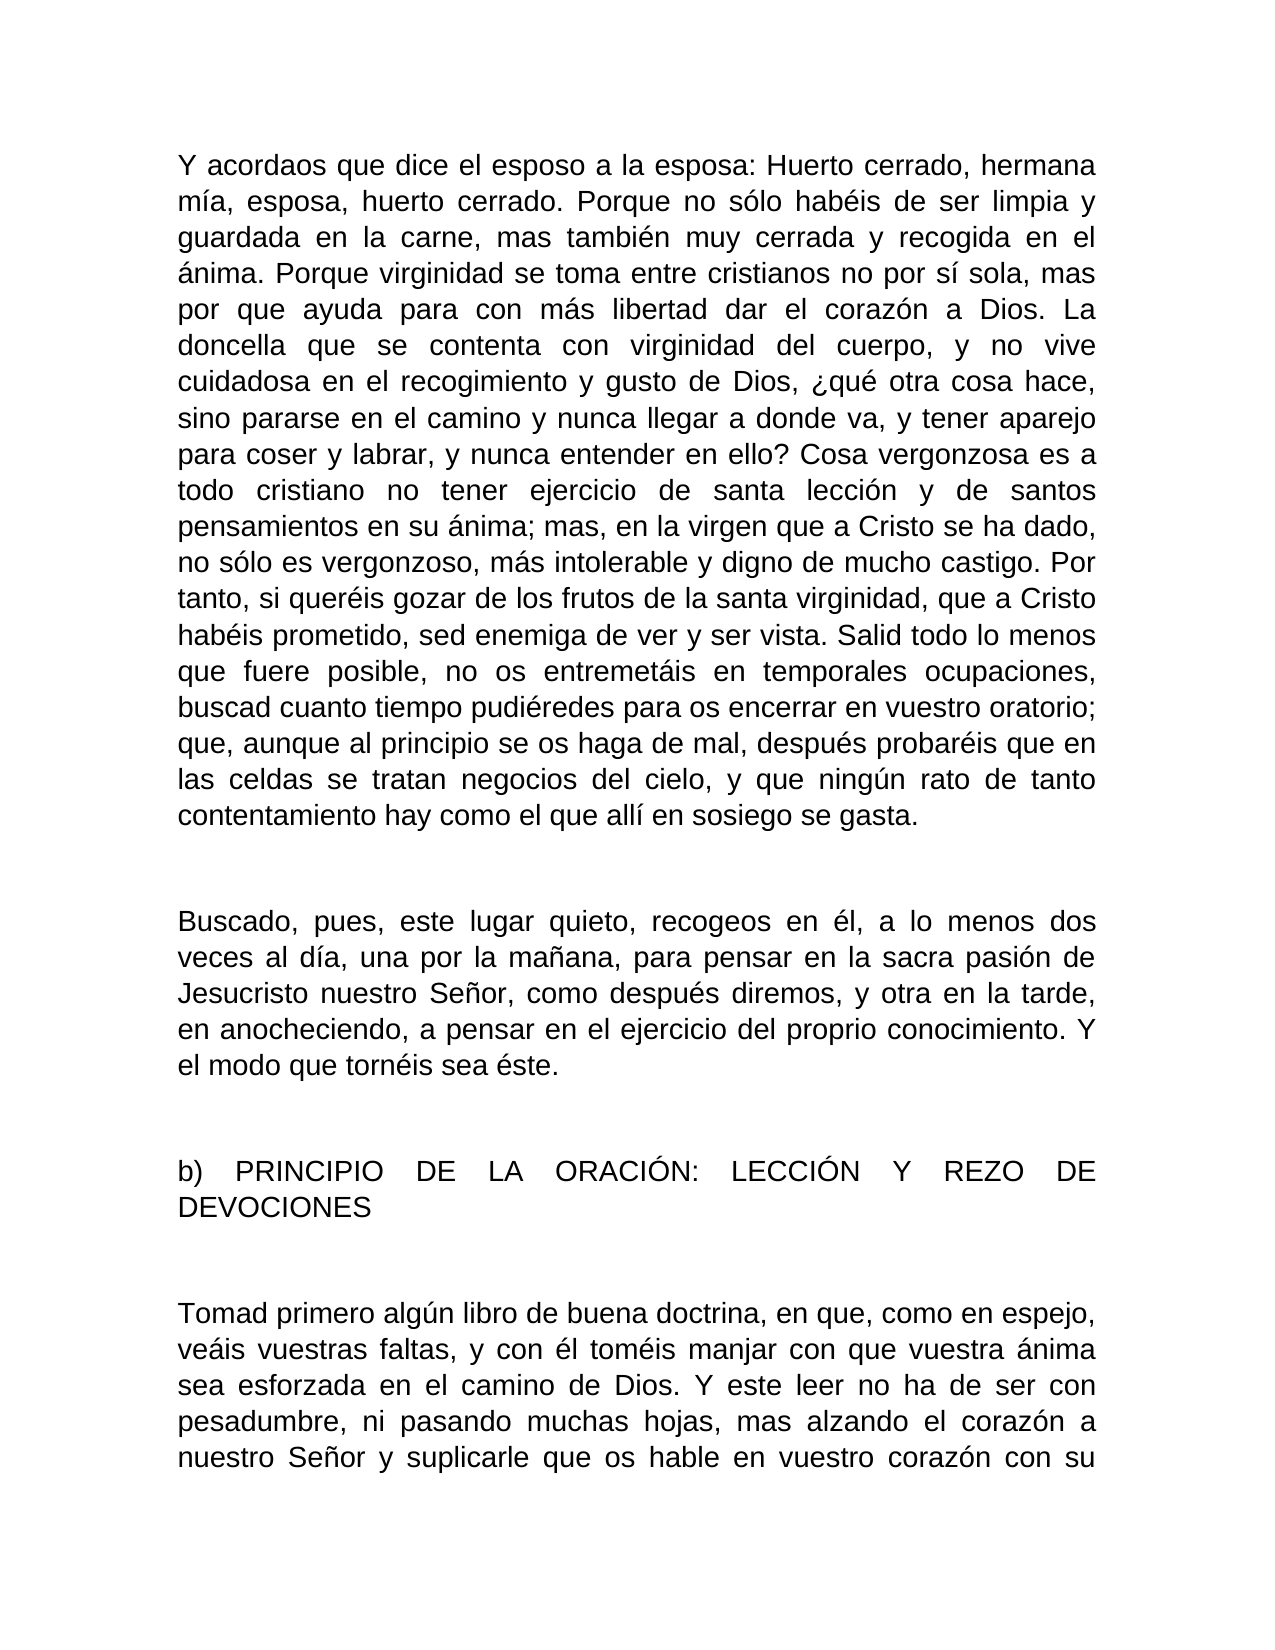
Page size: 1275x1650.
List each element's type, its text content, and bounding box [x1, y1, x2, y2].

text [177, 1296, 1098, 1474]
text Y acordaos que dice el esposo a la esposa: Huerto cerrado, hermana mía, esposa, huerto cerrado. Porque no sólo habéis de ser limpia y guardada en la carne, mas también muy cerrada y recogida en el ánima. Porque virginidad se toma entre cristianos no por sí sola, mas por que ayuda para con más libertad dar el corazón a Dios. La doncella que se contenta con virginidad del cuerpo, y no vive cuidadosa en el recogimiento y gusto de Dios, ¿qué otra cosa hace, sino pararse en el camino y nunca llegar a donde va, y tener aparejo para coser y labrar, y nunca entender en ello? Cosa vergonzosa es a todo cristiano no tener ejercicio de santa lección y de santos pensamientos en su ánima; mas, en la virgen que a Cristo se ha dado, no sólo es vergonzoso, más intolerable y digno de mucho castigo. Por tanto, si queréis gozar de los frutos de la santa virginidad, que a Cristo habéis prometido, sed enemiga de ver y ser vista. Salid todo lo menos que fuere posible, no os entremetáis en temporales ocupaciones, buscad cuanto tiempo pudiéredes para os encerrar en vuestro oratorio; que, aunque al principio se os haga de mal, después probaréis que en las celdas se tratan negocios del cielo, y que ningún rato de tanto contentamiento hay como el que allí en sosiego se gasta. [177, 148, 1098, 832]
text Buscado, pues, este lugar quieto, recogeos en él, a lo menos dos veces al día, una por la mañana, para pensar en la sacra pasión de Jesucristo nuestro Señor, como después diremos, y otra en la tarde, en anocheciendo, a pensar en el ejercicio del proprio conocimiento. Y el modo que tornéis sea éste. [177, 904, 1098, 1082]
text b) PRINCIPIO DE LA ORACIÓN: LECCIÓN Y REZO DE DEVOCIONES [177, 1154, 1098, 1224]
